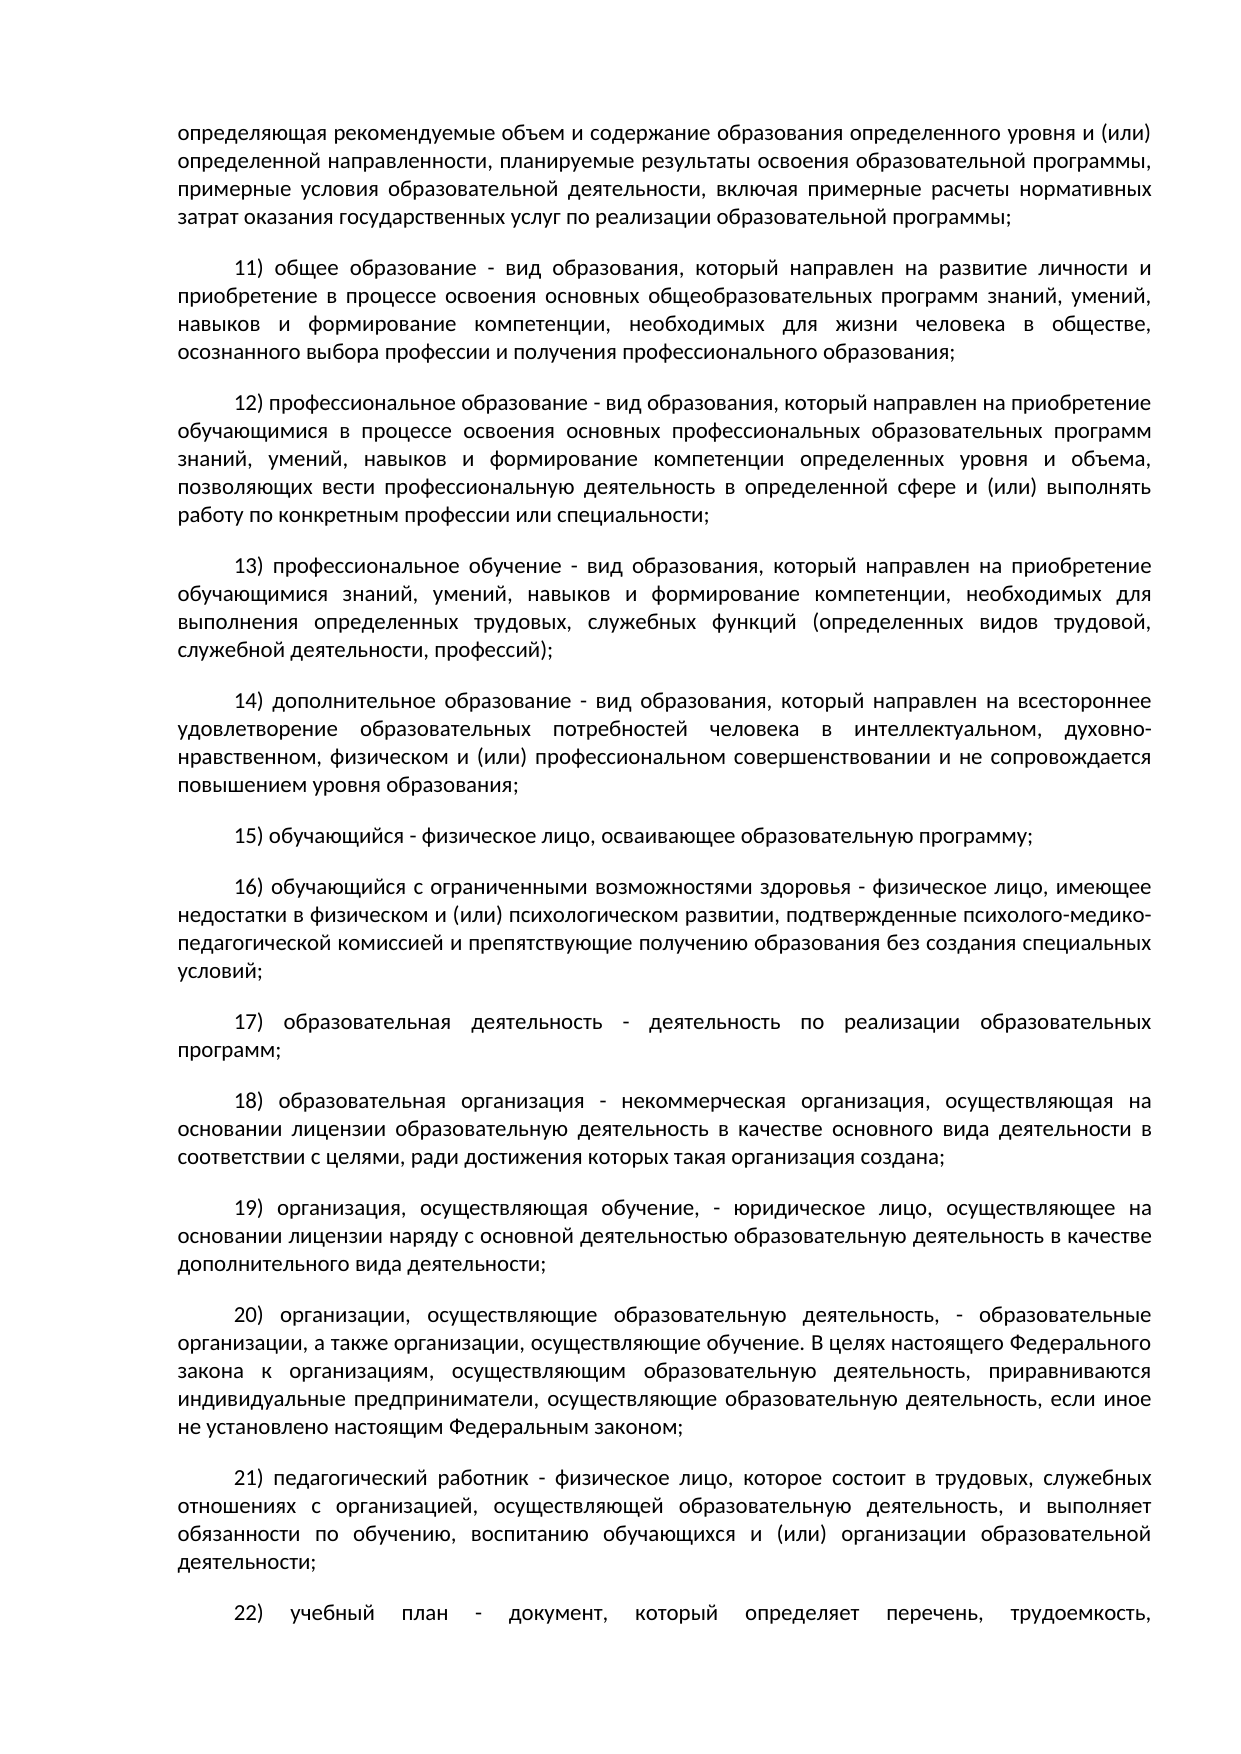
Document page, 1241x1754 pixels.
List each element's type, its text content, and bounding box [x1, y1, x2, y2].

text 20) организации, осуществляющие образовательную деятельность, - образовательные организации, а также организации, осуществляющие обучение. В целях настоящего Федерального закона к организациям, осуществляющим образовательную деятельность, приравниваются индивидуальные предприниматели, осуществляющие образовательную деятельность, если иное не установлено настоящим Федеральным законом; [177, 1300, 1152, 1440]
text 19) организация, осуществляющая обучение, - юридическое лицо, осуществляющее на основании лицензии наряду с основной деятельностью образовательную деятельность в качестве дополнительного вида деятельности; [177, 1193, 1152, 1277]
text 13) профессиональное обучение - вид образования, который направлен на приобретение обучающимися знаний, умений, навыков и формирование компетенции, необходимых для выполнения определенных трудовых, служебных функций (определенных видов трудовой, служебной деятельности, профессий); [177, 551, 1152, 663]
text 15) обучающийся - физическое лицо, осваивающее образовательную программу; [177, 821, 1152, 849]
text 18) образовательная организация - некоммерческая организация, осуществляющая на основании лицензии образовательную деятельность в качестве основного вида деятельности в соответствии с целями, ради достижения которых такая организация создана; [177, 1086, 1152, 1170]
text 21) педагогический работник - физическое лицо, которое состоит в трудовых, служебных отношениях с организацией, осуществляющей образовательную деятельность, и выполняет обязанности по обучению, воспитанию обучающихся и (или) организации образовательной деятельности; [177, 1463, 1152, 1575]
text 11) общее образование - вид образования, который направлен на развитие личности и приобретение в процессе освоения основных общеобразовательных программ знаний, умений, навыков и формирование компетенции, необходимых для жизни человека в обществе, осознанного выбора профессии и получения профессионального образования; [177, 253, 1152, 365]
text 16) обучающийся с ограниченными возможностями здоровья - физическое лицо, имеющее недостатки в физическом и (или) психологическом развитии, подтвержденные психолого-медико-педагогической комиссией и препятствующие получению образования без создания специальных условий; [177, 872, 1152, 984]
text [177, 1598, 1152, 1626]
text 14) дополнительное образование - вид образования, который направлен на всестороннее удовлетворение образовательных потребностей человека в интеллектуальном, духовно-нравственном, физическом и (или) профессиональном совершенствовании и не сопровождается повышением уровня образования; [177, 686, 1152, 798]
text 17) образовательная деятельность - деятельность по реализации образовательных программ; [177, 1007, 1152, 1063]
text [177, 118, 1152, 230]
text 12) профессиональное образование - вид образования, который направлен на приобретение обучающимися в процессе освоения основных профессиональных образовательных программ знаний, умений, навыков и формирование компетенции определенных уровня и объема, позволяющих вести профессиональную деятельность в определенной сфере и (или) выполнять работу по конкретным профессии или специальности; [177, 388, 1152, 528]
